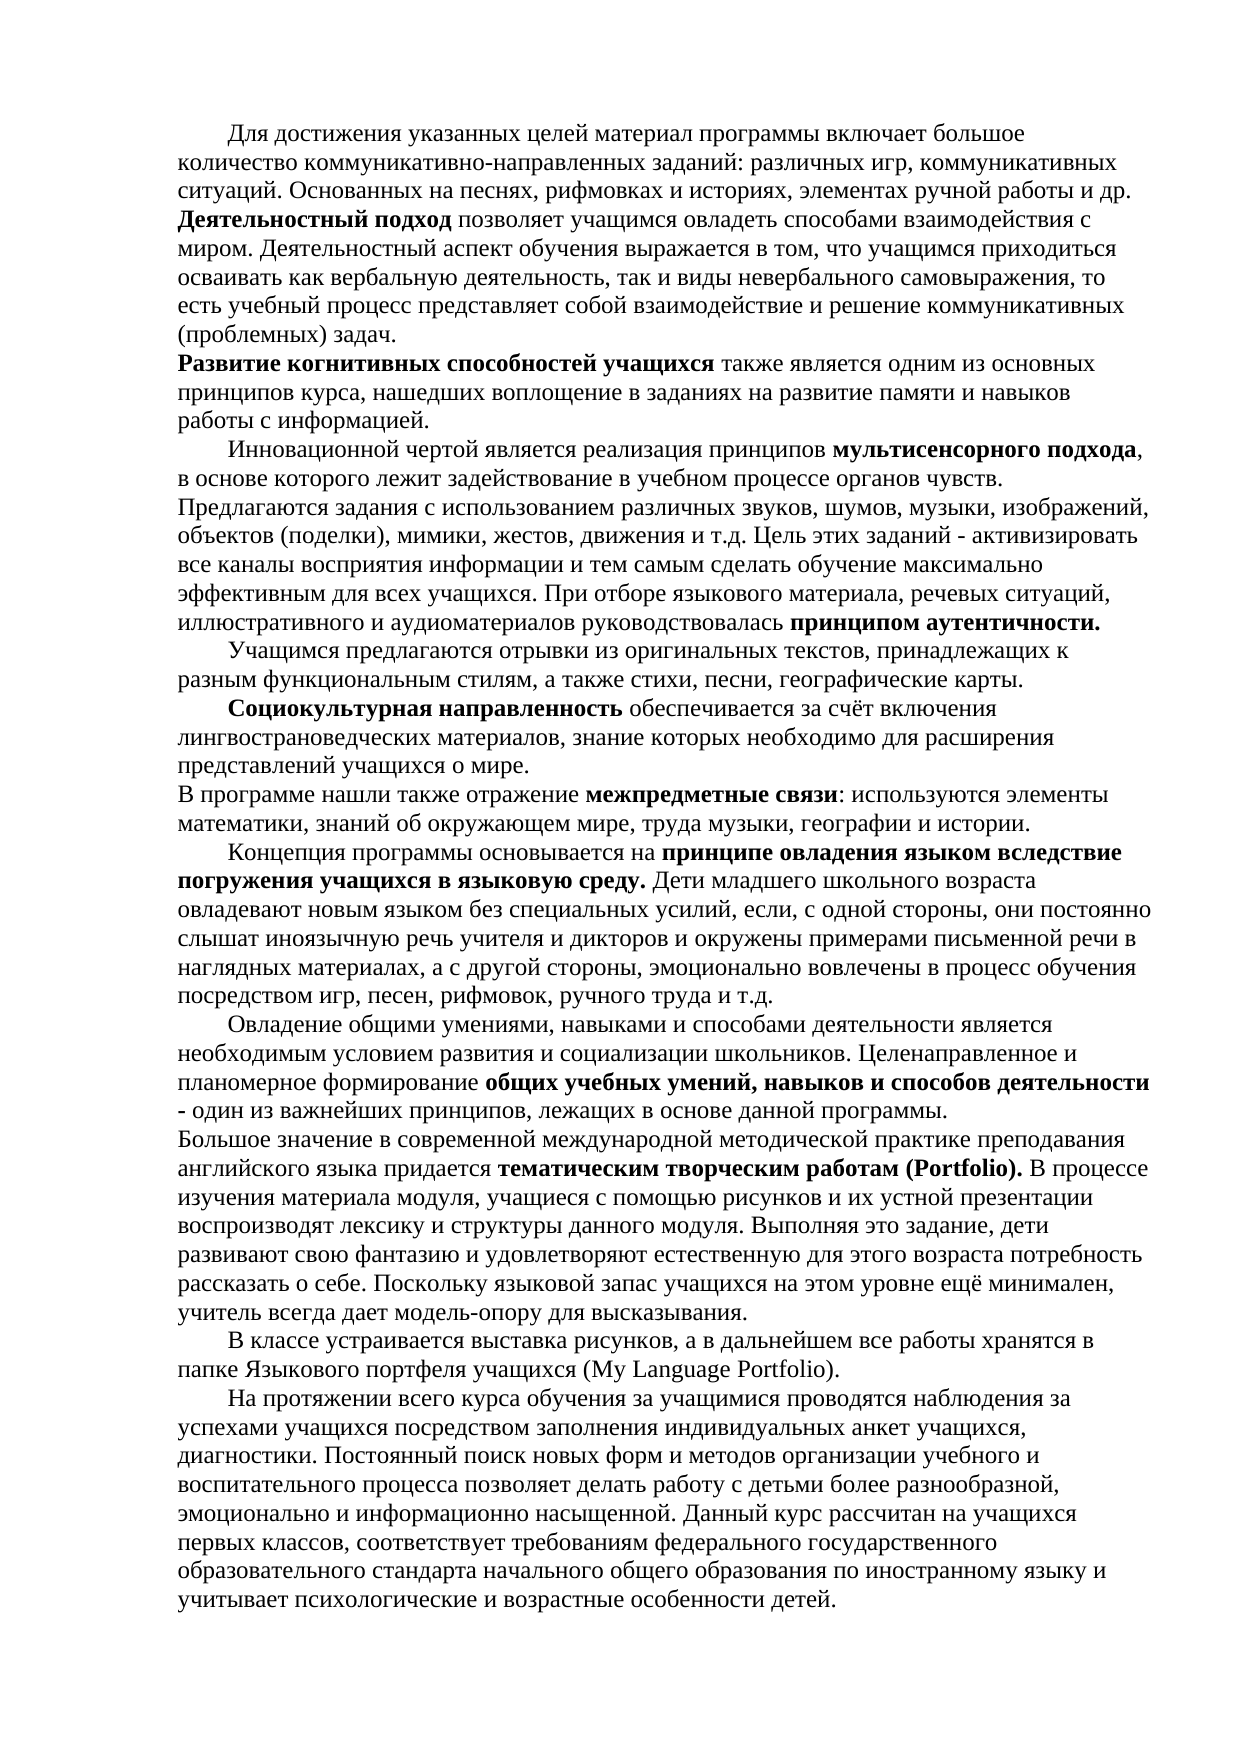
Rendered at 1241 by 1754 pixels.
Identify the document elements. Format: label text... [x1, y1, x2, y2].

text Деятельностный подход позволяет учащимся овладеть способами взаимодействия с миром. Деятельностный аспект обучения выражается в том, что учащимся приходиться осваивать как вербальную деятельность, так и виды невербального самовыражения, то есть учебный процесс представляет собой взаимодействие и решение коммуникативных (проблемных) задач. [177, 204, 1152, 348]
text Для достижения указанных целей материал программы включает большое количество коммуникативно-направленных заданий: различных игр, коммуникативных ситуаций. Основанных на песнях, рифмовках и историях, элементах ручной работы и др. [177, 118, 1152, 204]
text В программе нашли также отражение межпредметные связи: используются элементы математики, знаний об окружающем мире, труда музыки, географии и истории. [177, 779, 1152, 837]
text Концепция программы основывается на принципе овладения языком вследствие погружения учащихся в языковую среду. Дети младшего школьного возраста овладевают новым языком без специальных усилий, если, с одной стороны, они постоянно слышат иноязычную речь учителя и дикторов и окружены примерами письменной речи в наглядных материалах, а с другой стороны, эмоционально вовлечены в процесс обучения посредством игр, песен, рифмовок, ручного труда и т.д. [177, 837, 1152, 1009]
text Развитие когнитивных способностей учащихся также является одним из основных принципов курса, нашедших воплощение в заданиях на развитие памяти и навыков работы с информацией. [177, 348, 1152, 434]
text Овладение общими умениями, навыками и способами деятельности является необходимым условием развития и социализации школьников. Целенаправленное и планомерное формирование общих учебных умений, навыков и способов деятельности - один из важнейших принципов, лежащих в основе данной программы. [177, 1009, 1152, 1124]
text Учащимся предлагаются отрывки из оригинальных текстов, принадлежащих к разным функциональным стилям, а также стихи, песни, географические карты. [177, 636, 1152, 693]
text На протяжении всего курса обучения за учащимися проводятся наблюдения за успехами учащихся посредством заполнения индивидуальных анкет учащихся, диагностики. Постоянный поиск новых форм и методов организации учебного и воспитательного процесса позволяет делать работу с детьми более разнообразной, эмоционально и информационно насыщенной. Данный курс рассчитан на учащихся первых классов, соответствует требованиям федерального государственного образовательного стандарта начального общего образования по иностранному языку и учитывает психологические и возрастные особенности детей. [177, 1383, 1152, 1613]
text В классе устраивается выставка рисунков, а в дальнейшем все работы хранятся в папке Языкового портфеля учащихся (My Language Portfolio). [177, 1326, 1152, 1383]
text Инновационной чертой является реализация принципов мультисенсорного подхода, в основе которого лежит задействование в учебном процессе органов чувств. Предлагаются задания с использованием различных звуков, шумов, музыки, изображений, объектов (поделки), мимики, жестов, движения и т.д. Цель этих заданий - активизировать все каналы восприятия информации и тем самым сделать обучение максимально эффективным для всех учащихся. При отборе языкового материала, речевых ситуаций, иллюстративного и аудиоматериалов руководствовалась принципом аутентичности. [177, 434, 1152, 636]
text Большое значение в современной международной методической практике преподавания английского языка придается тематическим творческим работам (Portfolio). В процессе изучения материала модуля, учащиеся с помощью рисунков и их устной презентации воспроизводят лексику и структуры данного модуля. Выполняя это задание, дети развивают свою фантазию и удовлетворяют естественную для этого возраста потребность рассказать о себе. Поскольку языковой запас учащихся на этом уровне ещё минимален, учитель всегда дает модель-опору для высказывания. [177, 1124, 1152, 1326]
text Социокультурная направленность обеспечивается за счёт включения лингвострановедческих материалов, знание которых необходимо для расширения представлений учащихся о мире. [177, 693, 1152, 779]
